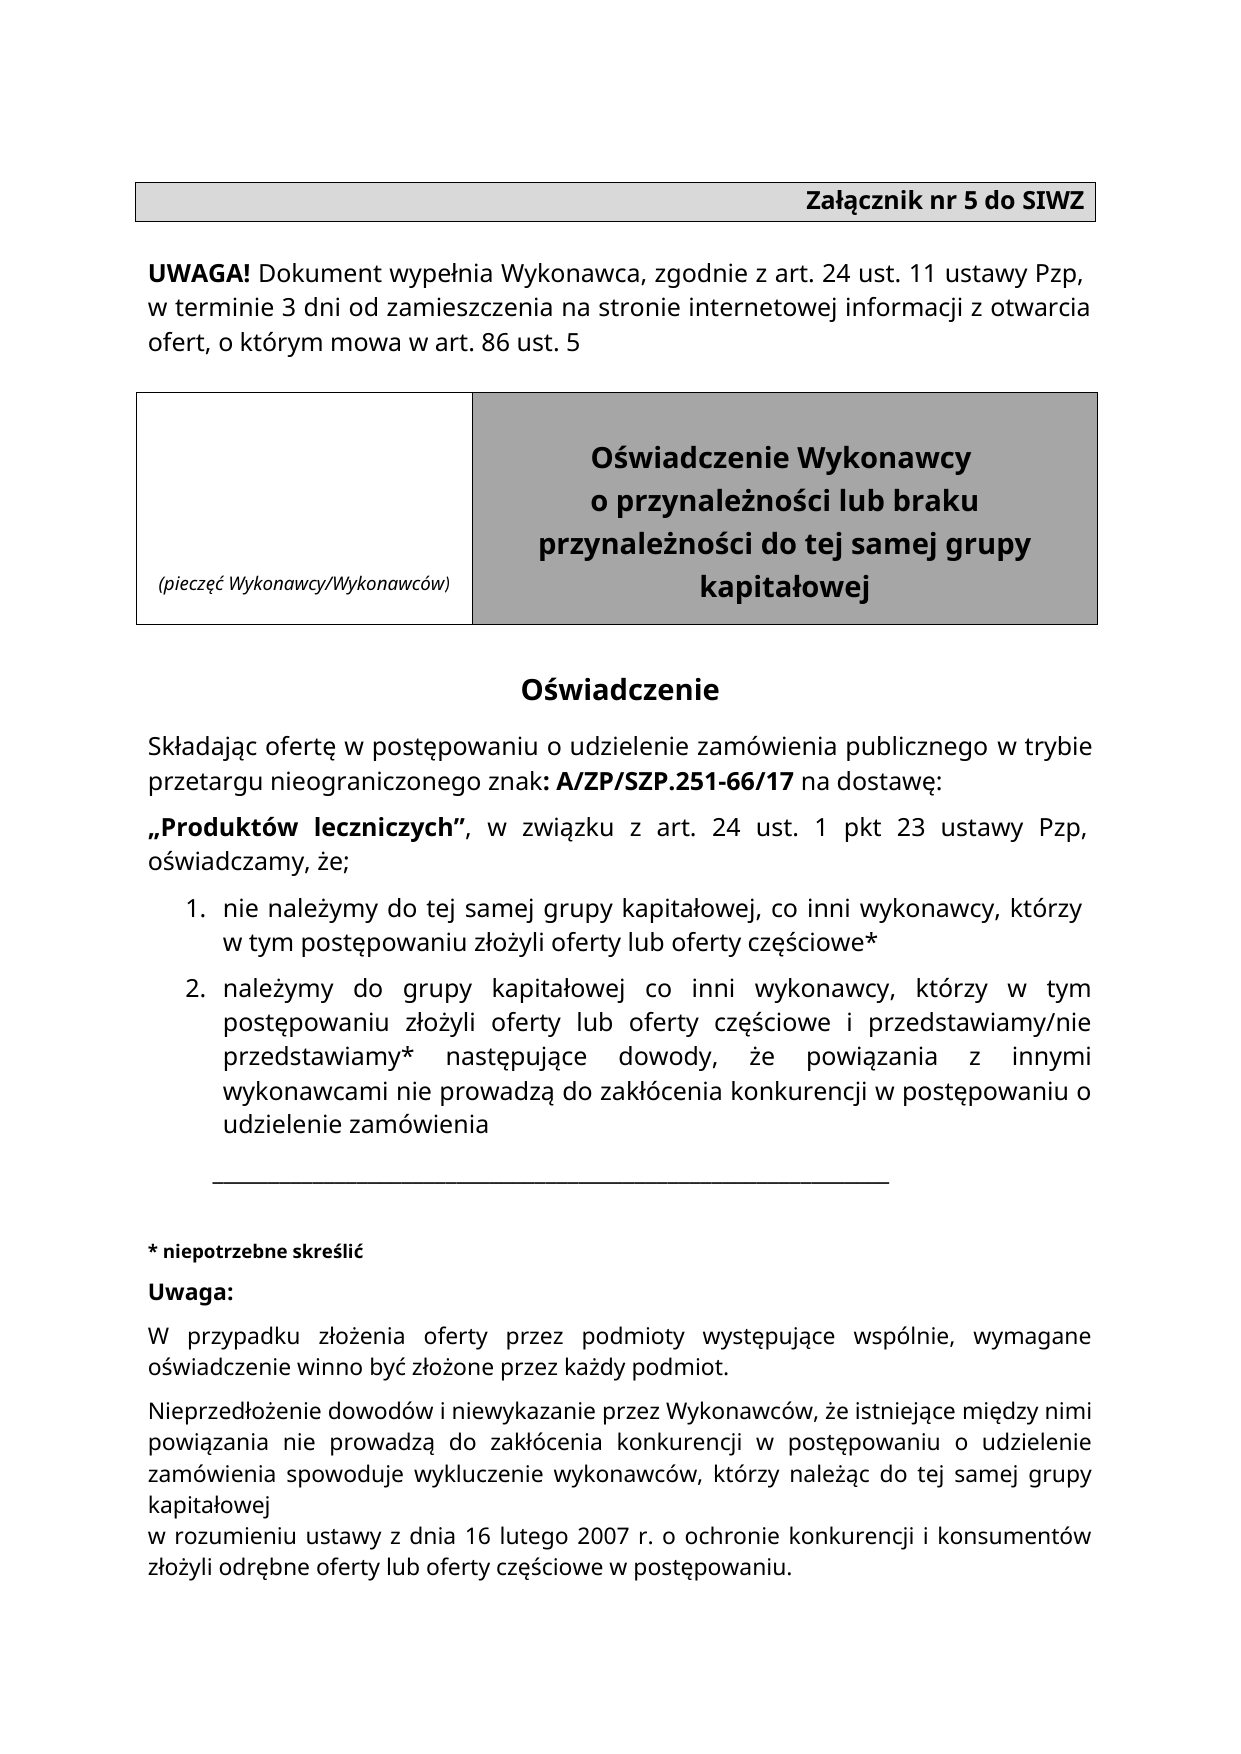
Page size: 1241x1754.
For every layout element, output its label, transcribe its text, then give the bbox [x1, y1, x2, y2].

text Oświadczenie [148, 669, 1093, 709]
text „Produktów leczniczych”, w związku z art. 24 ust. 1 pkt 23 ustawy Pzp, oświadczamy, że; [148, 810, 1088, 878]
text _____________________________________________________________ [148, 1154, 1093, 1188]
list nie należymy do tej samej grupy kapitałowej, co inni wykonawcy, którzy w tym postępowaniu złożyli oferty lub oferty częściowe* [185, 890, 1093, 958]
text UWAGA! Dokument wypełnia Wykonawca, zgodnie z art. 24 ust. 11 ustawy Pzp, w terminie 3 dni od zamieszczenia na stronie internetowej informacji z otwarcia ofert, o którym mowa w art. 86 ust. 5 [148, 256, 1093, 358]
text Nieprzedłożenie dowodów i niewykazanie przez Wykonawców, że istniejące między nimi powiązania nie prowadzą do zakłócenia konkurencji w postępowaniu o udzielenie zamówienia spowoduje wykluczenie wykonawców, którzy należąc do tej samej grupy kapitałowej w rozumieniu ustawy z dnia 16 lutego 2007 r. o ochronie konkurencji i konsumentów złożyli odrębne oferty lub oferty częściowe w postępowaniu. [148, 1395, 1093, 1583]
text Uwaga: [148, 1276, 1093, 1308]
table_header Załącznik nr 5 do SIWZ [136, 183, 1095, 221]
text W przypadku złożenia oferty przez podmioty występujące wspólnie, wymagane oświadczenie winno być złożone przez każdy podmiot. [148, 1320, 1093, 1383]
text * niepotrzebne skreślić [148, 1238, 1093, 1264]
text Składając ofertę w postępowaniu o udzielenie zamówienia publicznego w trybie przetargu nieograniczonego znak: A/ZP/SZP.251-66/17 na dostawę: [148, 729, 1093, 797]
list należymy do grupy kapitałowej co inni wykonawcy, którzy w tym postępowaniu złożyli oferty lub oferty częściowe i przedstawiamy/nie przedstawiamy* następujące dowody, że powiązania z innymi wykonawcami nie prowadzą do zakłócenia konkurencji w postępowaniu o udzielenie zamówienia [185, 971, 1093, 1141]
table_header (pieczęć Wykonawcy/Wykonawców) [137, 393, 472, 624]
table_header Oświadczenie Wykonawcy o przynależności lub braku przynależności do tej samej grupy kapitałowej [473, 393, 1097, 624]
